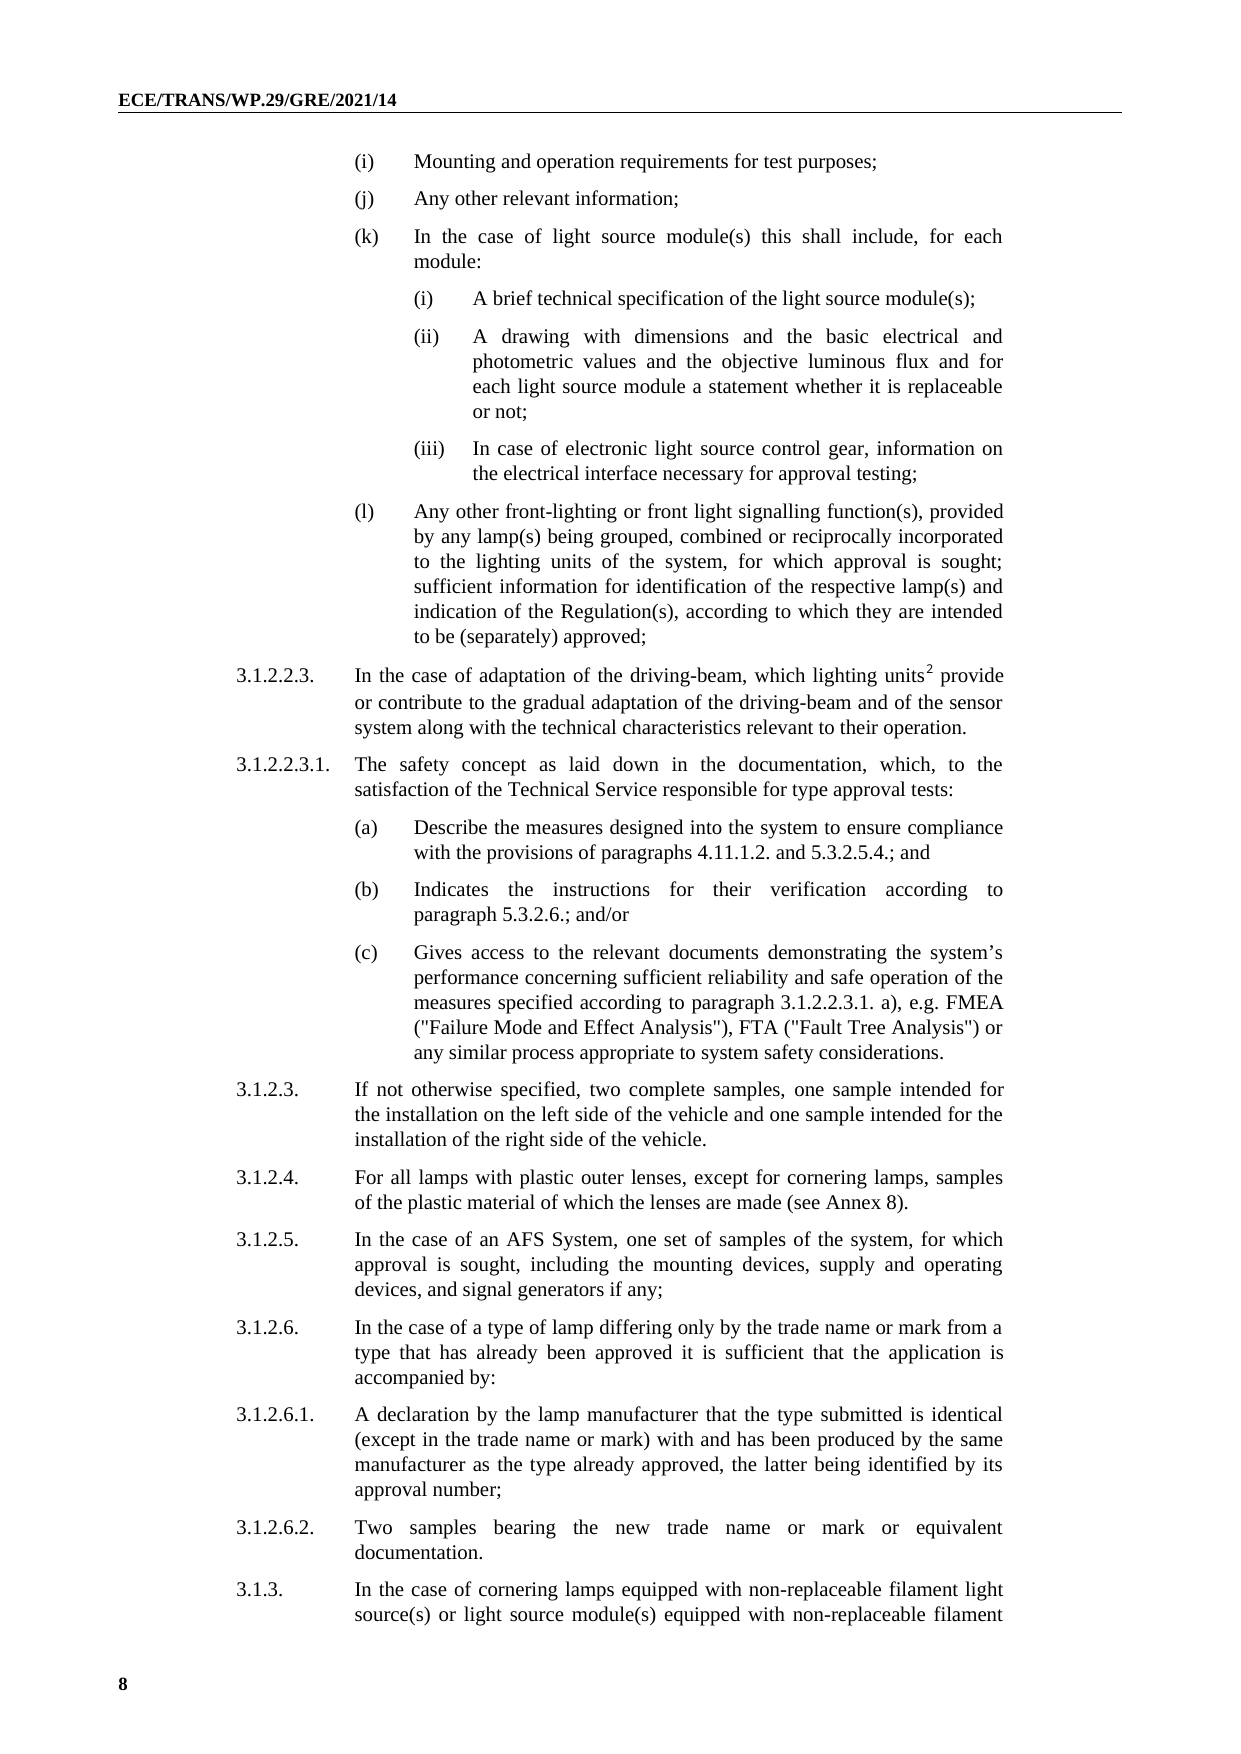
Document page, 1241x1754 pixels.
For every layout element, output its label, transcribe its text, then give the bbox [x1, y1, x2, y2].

text (l) Any other front-lighting or front light signalling function(s), provided by any lamp(s) being grouped, combined or reciprocally incorporated to the lighting units of the system, for which approval is sought; sufficient information for identification of the respective lamp(s) and indication of the Regulation(s), according to which they are intended to be (separately) approved; [354, 498, 1004, 648]
text (c) Gives access to the relevant documents demonstrating the system’s performance concerning sufficient reliability and safe operation of the measures specified according to paragraph 3.1.2.2.3.1. a), e.g. FMEA ("Failure Mode and Effect Analysis"), FTA ("Fault Tree Analysis") or any similar process appropriate to system safety considerations. [354, 939, 1004, 1064]
text 3.1.2.4. For all lamps with plastic outer lenses, except for cornering lamps, samples of the plastic material of which the lenses are made (see Annex 8). [236, 1164, 1004, 1214]
text (k) In the case of light source module(s) this shall include, for each module: [354, 223, 1004, 273]
text (j) Any other relevant information; [354, 185, 1004, 210]
text 3.1.2.2.3.1. The safety concept as laid down in the documentation, which, to the satisfaction of the Technical Service responsible for type approval tests: [236, 751, 1004, 801]
text (iii) In case of electronic light source control gear, information on the electrical interface necessary for approval testing; [413, 435, 1004, 485]
text 3.1.2.6.1. A declaration by the lamp manufacturer that the type submitted is identical (except in the trade name or mark) with and has been produced by the same manufacturer as the type already approved, the latter being identified by its approval number; [236, 1401, 1004, 1501]
text (i) A brief technical specification of the light source module(s); [413, 285, 1004, 310]
text 3.1.2.5. In the case of an AFS System, one set of samples of the system, for which approval is sought, including the mounting devices, supply and operating devices, and signal generators if any; [236, 1226, 1004, 1301]
text 3.1.2.3. If not otherwise specified, two complete samples, one sample intended for the installation on the left side of the vehicle and one sample intended for the installation of the right side of the vehicle. [236, 1076, 1004, 1151]
text (i) Mounting and operation requirements for test purposes; [354, 148, 1004, 173]
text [236, 1576, 1004, 1626]
text 3.1.2.6. In the case of a type of lamp differing only by the trade name or mark from a type that has already been approved it is sufficient that the application is accompanied by: [236, 1314, 1004, 1389]
text 3.1.2.6.2. Two samples bearing the new trade name or mark or equivalent documentation. [236, 1514, 1004, 1564]
text (ii) A drawing with dimensions and the basic electrical and photometric values and the objective luminous flux and for each light source module a statement whether it is replaceable or not; [413, 323, 1004, 423]
text (b) Indicates the instructions for their verification according to paragraph 5.3.2.6.; and/or [354, 876, 1004, 926]
text (a) Describe the measures designed into the system to ensure compliance with the provisions of paragraphs 4.11.1.2. and 5.3.2.5.4.; and [354, 814, 1004, 864]
text 3.1.2.2.3. In the case of adaptation of the driving-beam, which lighting units2 provide or contribute to the gradual adaptation of the driving-beam and of the sensor system along with the technical characteristics relevant to their operation. [236, 660, 1004, 739]
